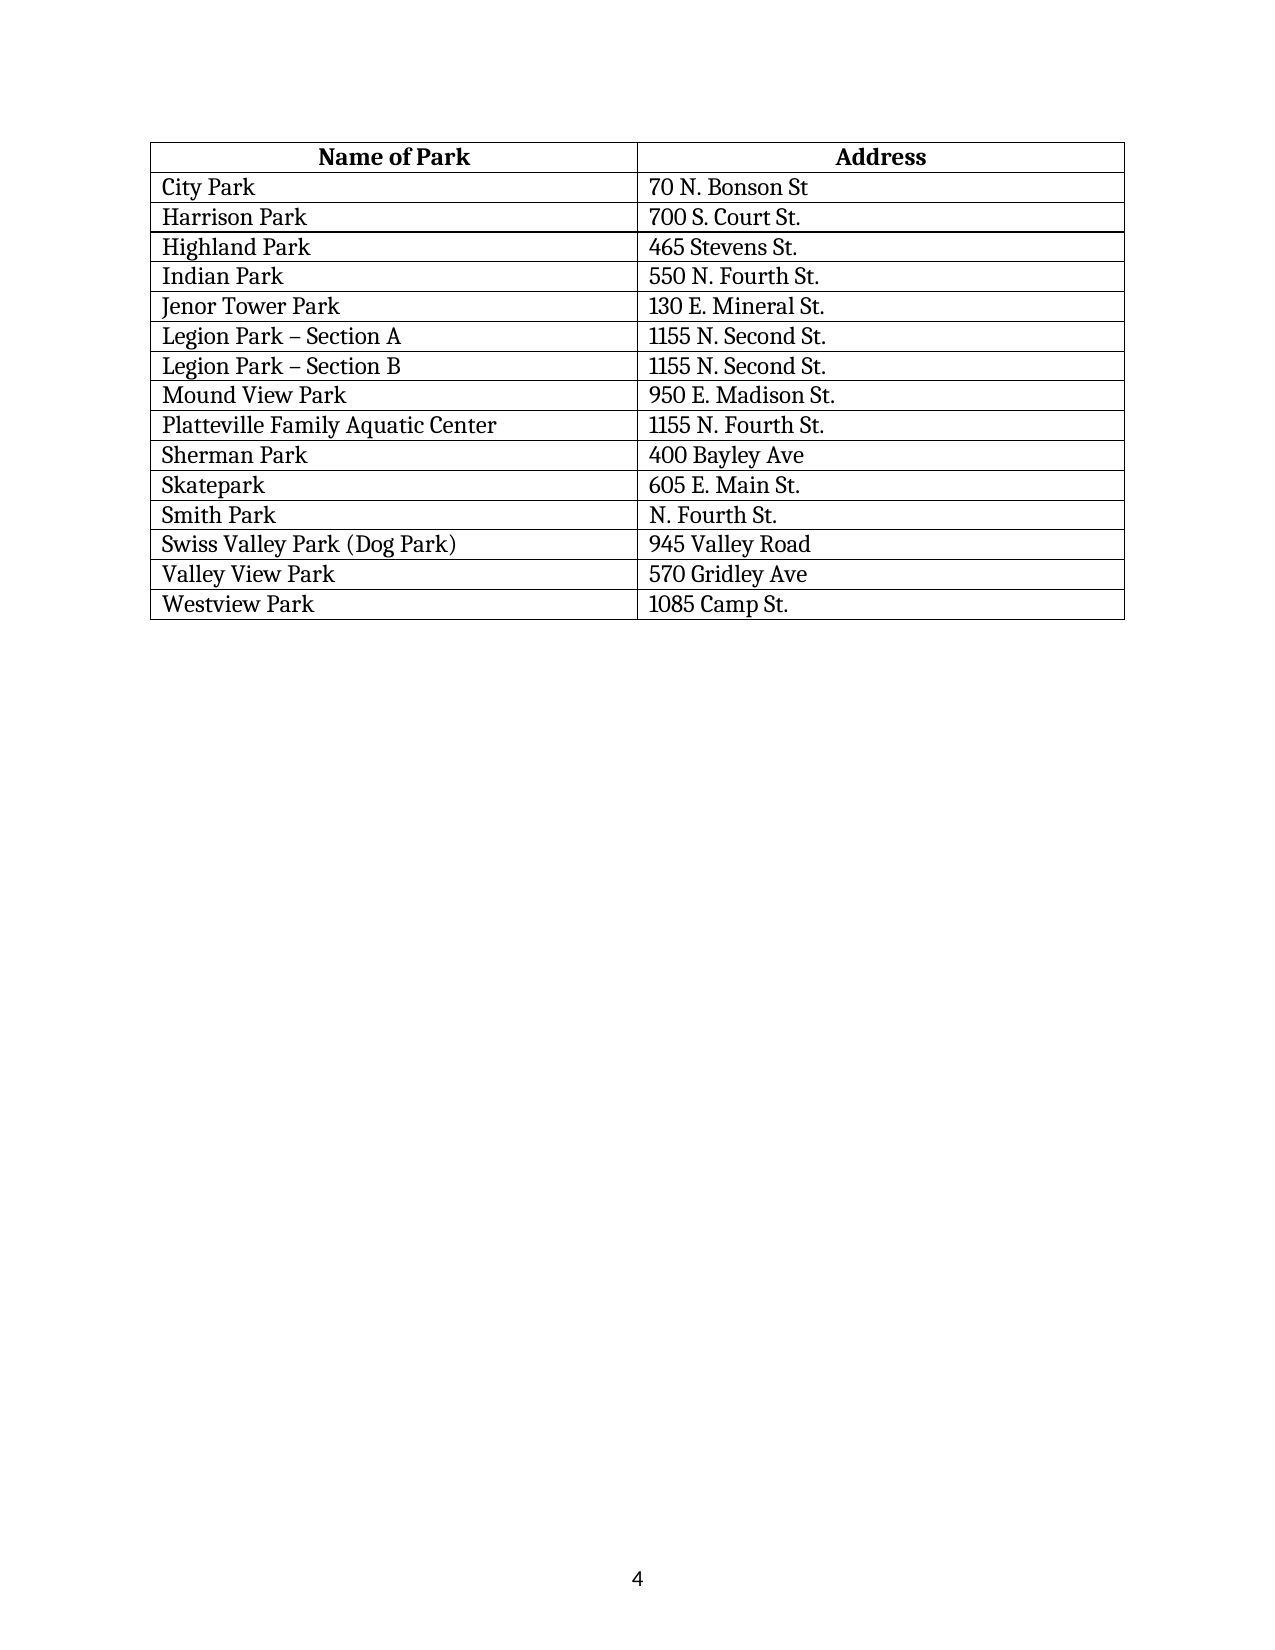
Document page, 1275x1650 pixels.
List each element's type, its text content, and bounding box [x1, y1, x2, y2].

table_cell Westview Park [151, 590, 637, 619]
table_cell Legion Park – Section A [151, 322, 637, 351]
table_cell City Park [151, 173, 637, 202]
table_cell 1155 N. Second St. [638, 352, 1124, 380]
table_cell Harrison Park [151, 203, 637, 231]
table_cell 130 E. Mineral St. [638, 292, 1124, 321]
table_cell Jenor Tower Park [151, 292, 637, 321]
table_cell Skatepark [151, 471, 637, 499]
table_cell N. Fourth St. [638, 501, 1124, 529]
table_cell 1155 N. Fourth St. [638, 411, 1124, 440]
table_cell 945 Valley Road [638, 530, 1124, 559]
table_cell 700 S. Court St. [638, 203, 1124, 231]
table_cell 465 Stevens St. [638, 233, 1124, 261]
table_cell Indian Park [151, 262, 637, 291]
table_cell Swiss Valley Park (Dog Park) [151, 530, 637, 559]
table_cell 400 Bayley Ave [638, 441, 1124, 470]
table_cell Platteville Family Aquatic Center [151, 411, 637, 440]
table_cell 570 Gridley Ave [638, 560, 1124, 589]
table_cell 1085 Camp St. [638, 590, 1124, 619]
table_cell 1155 N. Second St. [638, 322, 1124, 351]
table_cell 550 N. Fourth St. [638, 262, 1124, 291]
table_header Address [638, 143, 1124, 172]
table_cell 605 E. Main St. [638, 471, 1124, 499]
table_cell Valley View Park [151, 560, 637, 589]
table_cell 70 N. Bonson St [638, 173, 1124, 202]
table_cell Mound View Park [151, 381, 637, 410]
table_cell 950 E. Madison St. [638, 381, 1124, 410]
table_header Name of Park [151, 143, 637, 172]
table_cell Smith Park [151, 501, 637, 529]
table_cell Legion Park – Section B [151, 352, 637, 380]
table_cell Highland Park [151, 233, 637, 261]
table_cell Sherman Park [151, 441, 637, 470]
